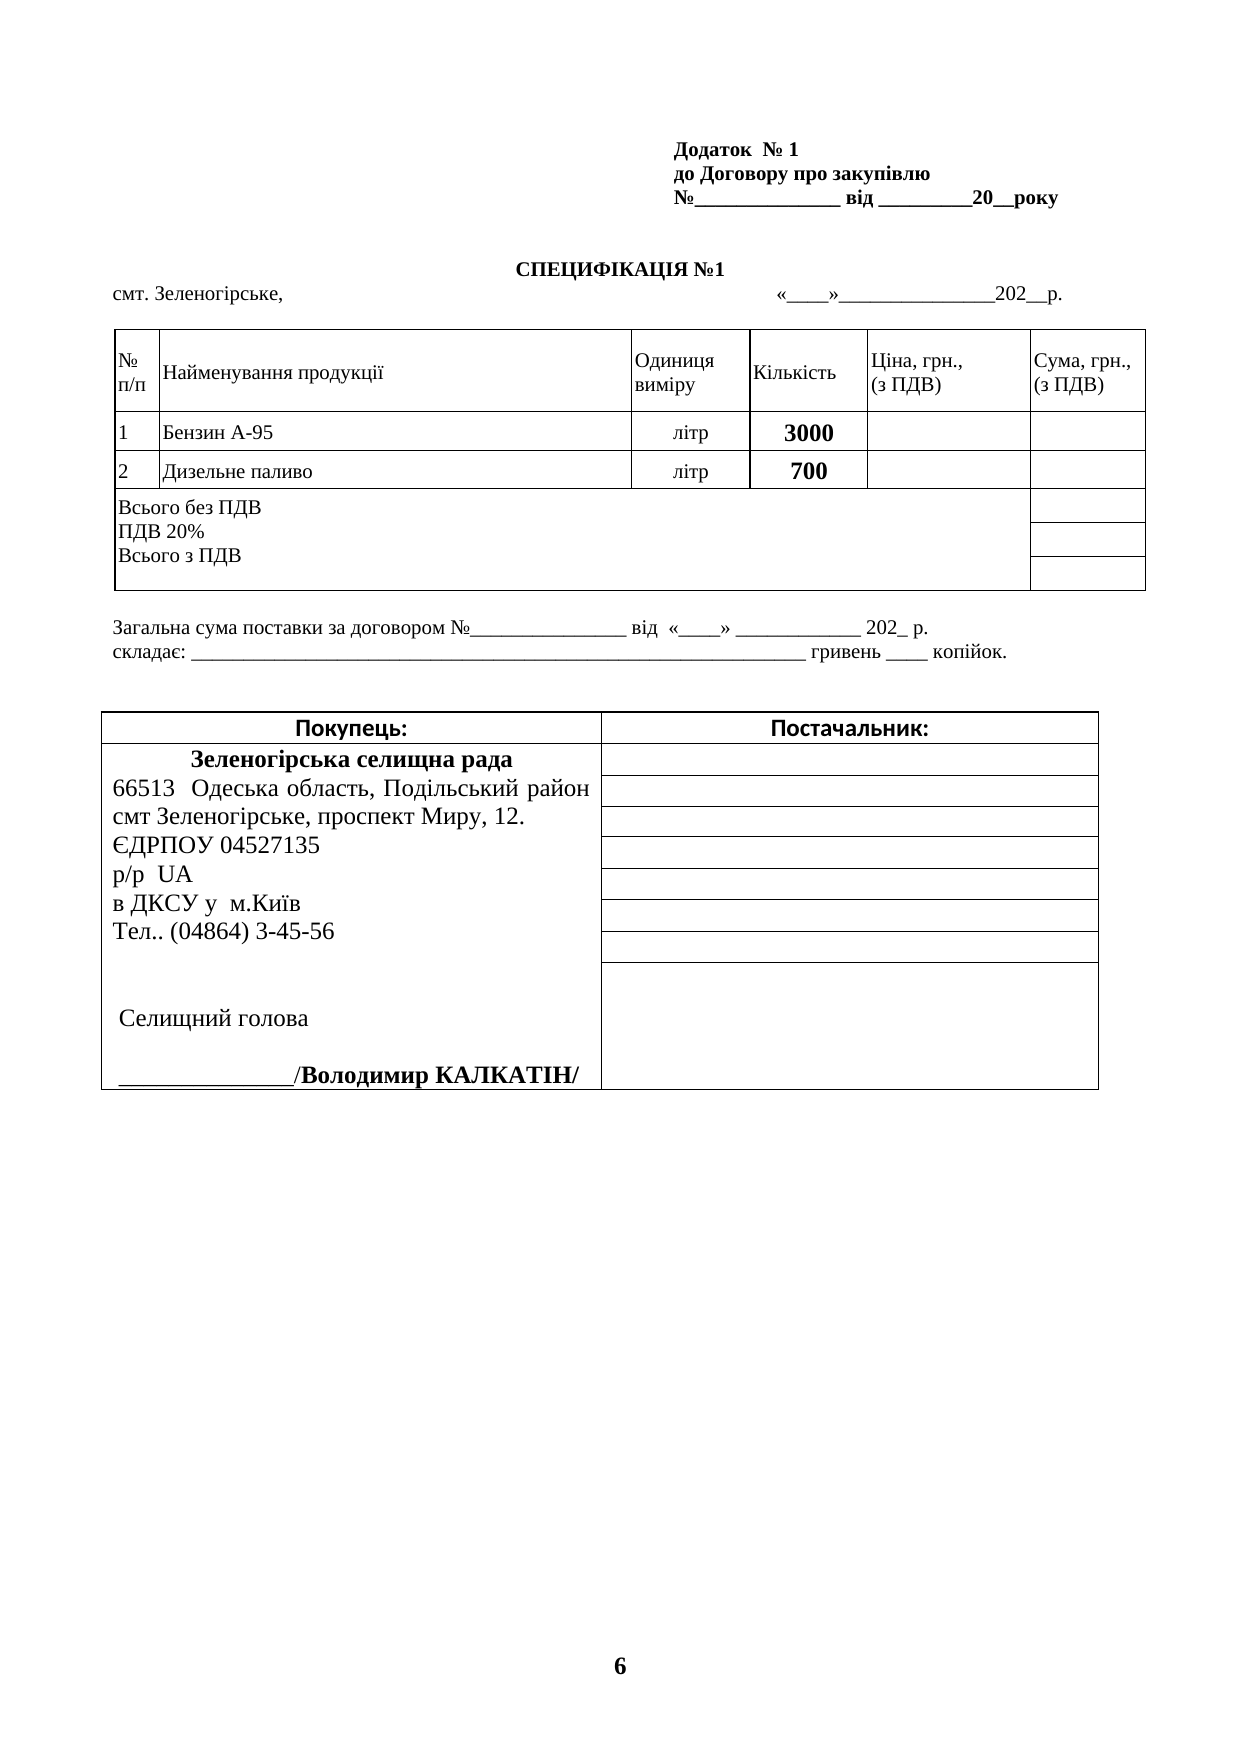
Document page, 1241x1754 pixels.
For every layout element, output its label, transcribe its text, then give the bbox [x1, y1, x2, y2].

table_cell [602, 776, 1098, 806]
table_cell [602, 900, 1098, 931]
table_cell [602, 837, 1098, 867]
table_header Сума, грн., (з ПДВ) [1031, 330, 1145, 411]
table_cell літр [632, 451, 749, 488]
table_header Кількість [751, 330, 867, 411]
text складає: ___________________________________________________________ гривень ____ копійок. [112, 639, 1128, 663]
table_cell [1031, 489, 1145, 522]
table_cell [868, 412, 1030, 449]
table_cell 700 [751, 451, 867, 488]
table_header Найменування продукції [160, 330, 631, 411]
table_cell [1031, 557, 1145, 590]
table_cell 3000 [751, 412, 867, 449]
table_cell 2 [116, 451, 159, 488]
table_header Ціна, грн., (з ПДВ) [868, 330, 1030, 411]
table_cell [602, 744, 1098, 774]
text до Договору про закупівлю [674, 161, 1128, 185]
table_cell [1031, 412, 1145, 449]
table_cell [1031, 523, 1145, 556]
table_cell Всього без ПДВ ПДВ 20% Всього з ПДВ [116, 489, 1030, 590]
table_cell Зеленогірська селищна рада 66513 Одеська область, Подільський район смт Зеленогірське, проспект Миру, 12. ЄДРПОУ 04527135 р/р UA в ДКСУ у м.Київ Тел.. (04864) 3-45-56 Селищний голова ______________/Володимир КАЛКАТІН/ [102, 744, 601, 1089]
text Додаток № 1 [674, 137, 1128, 161]
table_cell [602, 869, 1098, 899]
table_cell [602, 932, 1098, 962]
table_header Покупець: [102, 713, 601, 743]
table_header № п/п [116, 330, 159, 411]
table_cell [1031, 451, 1145, 488]
table_cell літр [632, 412, 749, 449]
text смт. Зеленогірське, «____»_______________202__р. [112, 281, 1128, 305]
table_cell [602, 963, 1098, 1089]
table_cell Бензин А-95 [160, 412, 631, 449]
table_cell [868, 451, 1030, 488]
table_cell Дизельне паливо [160, 451, 631, 488]
text СПЕЦИФІКАЦІЯ №1 [112, 257, 1128, 281]
table_header Постачальник: [602, 713, 1098, 743]
text №______________ від _________20__року [674, 185, 1128, 209]
table_header Одиниця виміру [632, 330, 749, 411]
text Загальна сума поставки за договором №_______________ від «____» ____________ 202_ р. [112, 615, 1128, 639]
table_cell [602, 807, 1098, 836]
table_cell 1 [116, 412, 159, 449]
